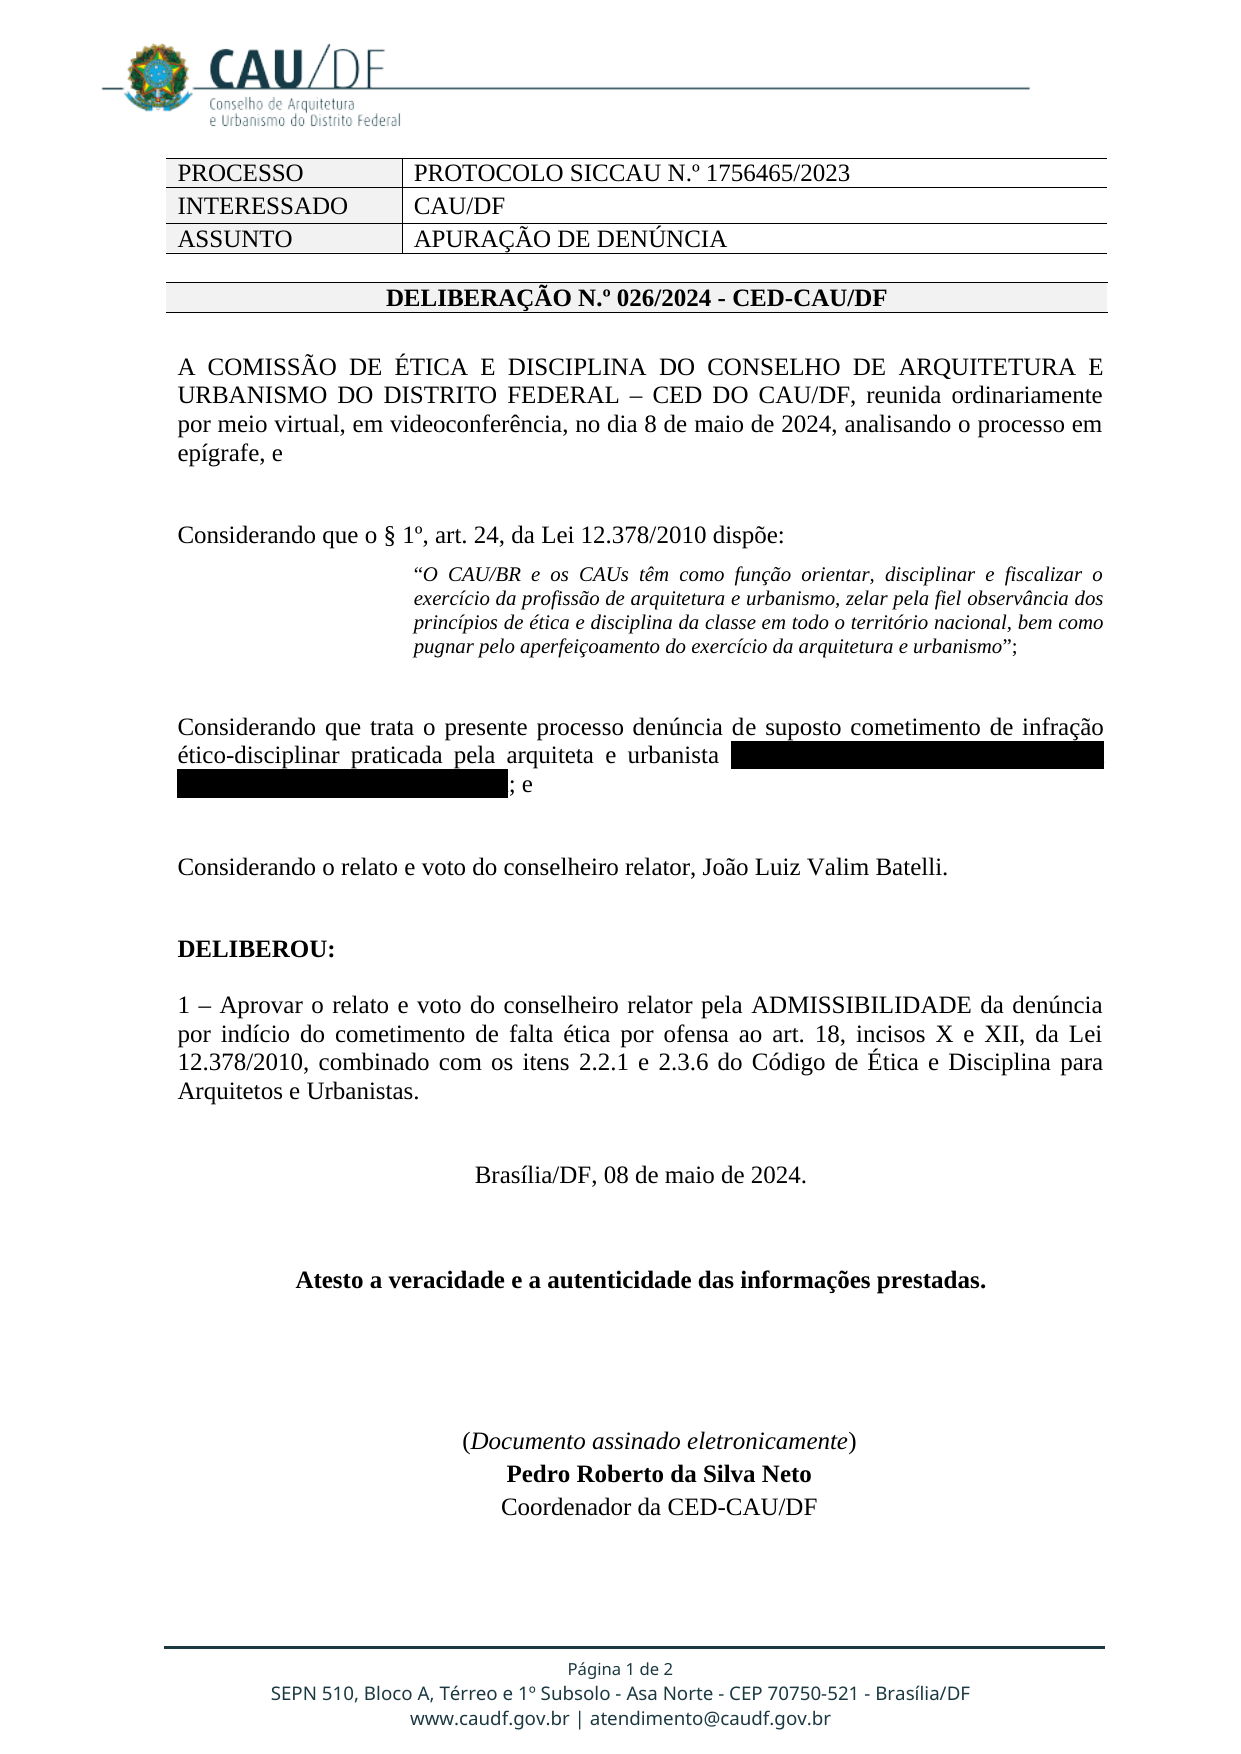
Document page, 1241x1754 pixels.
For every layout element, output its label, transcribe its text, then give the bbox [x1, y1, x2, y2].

text Brasília/DF, 08 de maio de 2024. [177, 1161, 1104, 1189]
text Coordenador da CED-CAU/DF [177, 1492, 1141, 1521]
text 1 – Aprovar o relato e voto do conselheiro relator pela ADMISSIBILIDADE da denúncia por indício do cometimento de falta ética por ofensa ao art. 18, incisos X e XII, da Lei 12.378/2010, combinado com os itens 2.2.1 e 2.3.6 do Código de Ética e Disciplina para Arquitetos e Urbanistas. [177, 990, 1104, 1105]
text Pedro Roberto da Silva Neto [177, 1459, 1141, 1488]
text Considerando que o § 1º, art. 24, da Lei 12.378/2010 dispõe: [177, 521, 1104, 549]
text Considerando o relato e voto do conselheiro relator, João Luiz Valim Batelli. [177, 852, 1104, 881]
text Considerando que trata o presente processo denúncia de suposto cometimento de infração ético-disciplinar praticada pela arquiteta e urbanista xxxxxxxxxxxxxxxxxx xxxxxxxxxxx xxxxxxxxxxxxxxxxxxxxxx xxxx; e [177, 712, 1104, 798]
text A COMISSÃO DE ÉTICA E DISCIPLINA DO CONSELHO DE ARQUITETURA E URBANISMO DO DISTRITO FEDERAL – CED DO CAU/DF, reunida ordinariamente por meio virtual, em videoconferência, no dia 8 de maio de 2024, analisando o processo em epígrafe, e [177, 352, 1104, 467]
text (Documento assinado eletronicamente) [177, 1426, 1141, 1455]
text DELIBEROU: [177, 934, 1104, 963]
text Atesto a veracidade e a autenticidade das informações prestadas. [177, 1266, 1104, 1294]
text “O CAU/BR e os CAUs têm como função orientar, disciplinar e fiscalizar o exercício da profissão de arquitetura e urbanismo, zelar pela fiel observância dos princípios de ética e disciplina da classe em todo o território nacional, bem como pugnar pelo aperfeiçoamento do exercício da arquitetura e urbanismo”; [413, 562, 1104, 658]
